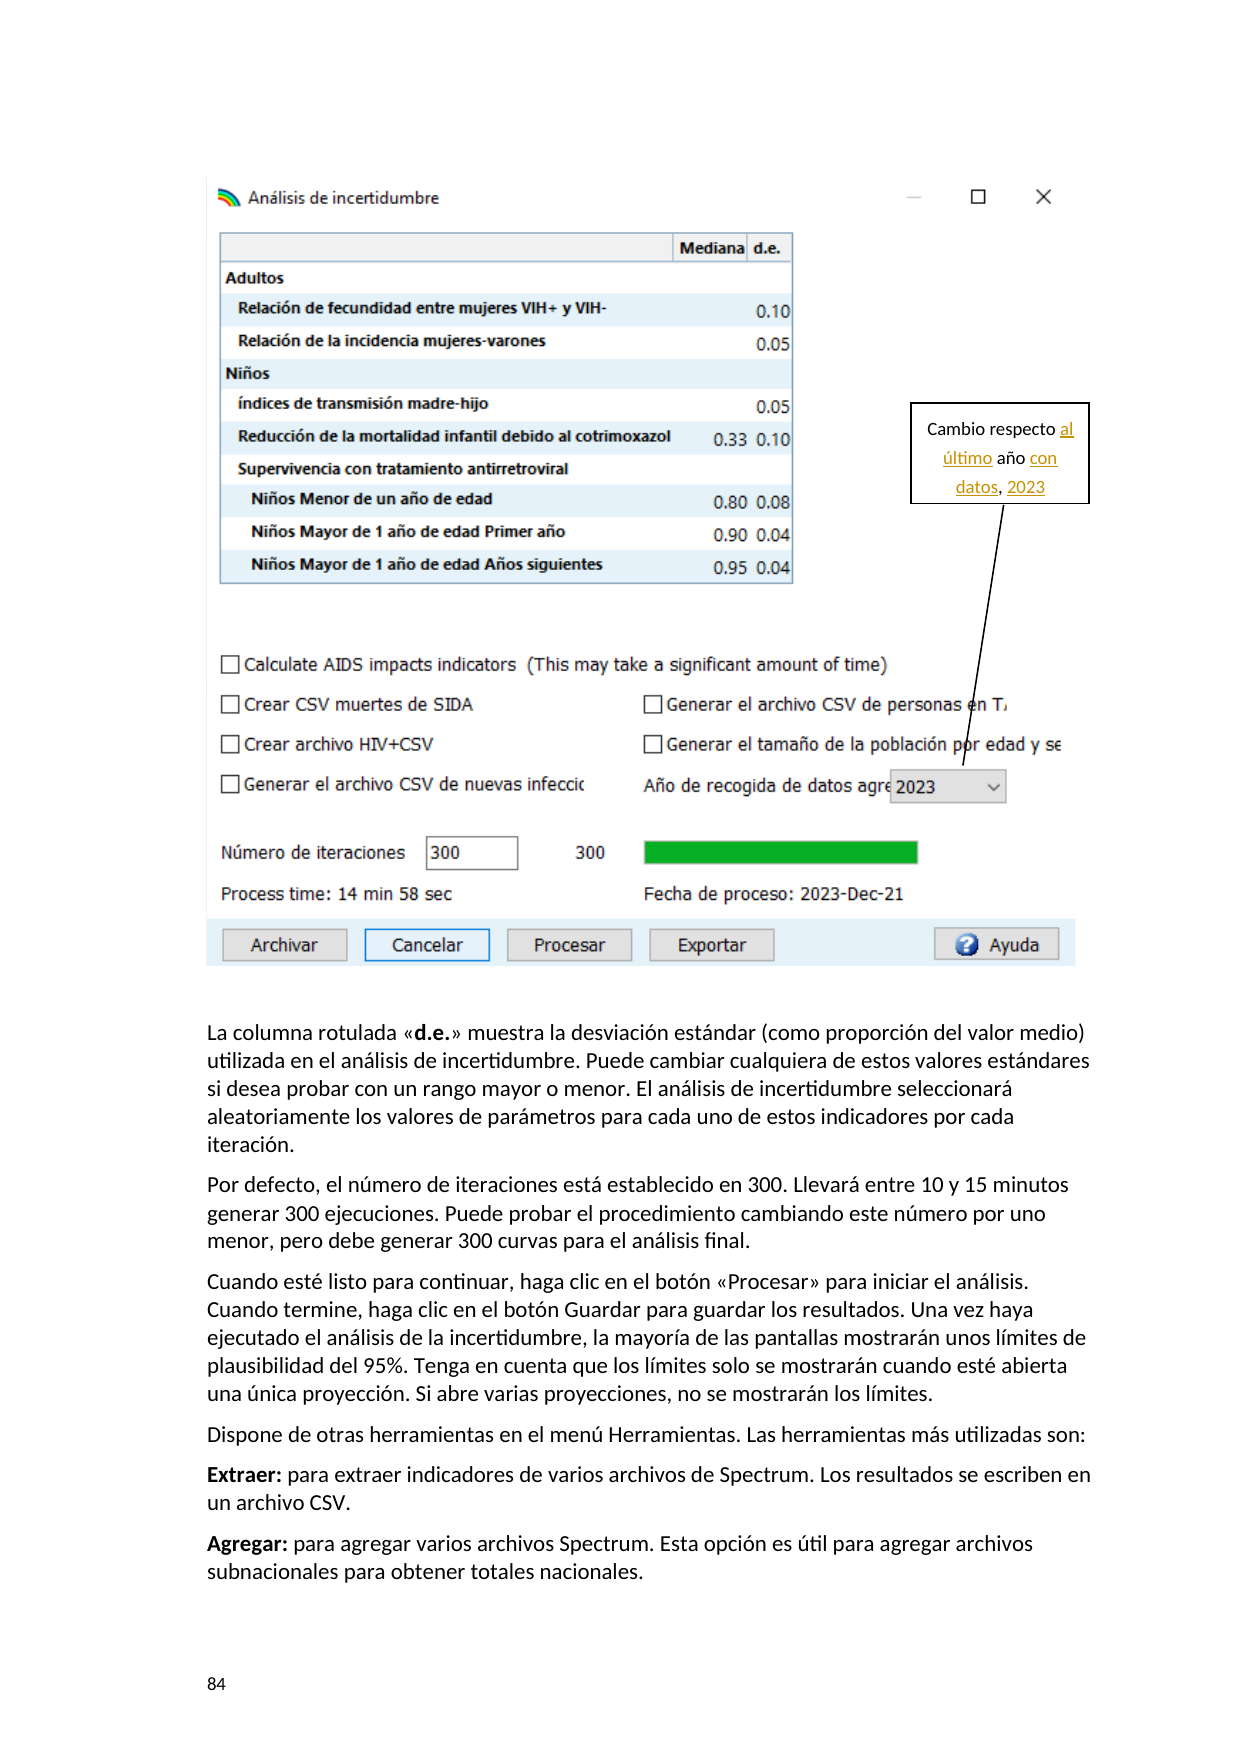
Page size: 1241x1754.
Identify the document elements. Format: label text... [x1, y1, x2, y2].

text Por defecto, el número de iteraciones está establecido en 300. Llevará entre 10 y 15 minutos generar 300 ejecuciones. Puede probar el procedimiento cambiando este número por uno menor, pero debe generar 300 curvas para el análisis final. [207, 1171, 1092, 1255]
text La columna rotulada «d.e.» muestra la desviación estándar (como proporción del valor medio) utilizada en el análisis de incertidumbre. Puede cambiar cualquiera de estos valores estándares si desea probar con un rango mayor o menor. El análisis de incertidumbre seleccionará aleatoriamente los valores de parámetros para cada uno de estos indicadores por cada iteración. [207, 1018, 1092, 1158]
picture [206, 177, 1076, 966]
text Extraer: para extraer indicadores de varios archivos de Spectrum. Los resultados se escriben en un archivo CSV. [207, 1460, 1092, 1516]
text Dispone de otras herramientas en el menú Herramientas. Las herramientas más utilizadas son: [207, 1420, 1092, 1448]
text Agregar: para agregar varios archivos Spectrum. Esta opción es útil para agregar archivos subnacionales para obtener totales nacionales. [207, 1529, 1092, 1585]
text Cuando esté listo para continuar, haga clic en el botón «Procesar» para iniciar el análisis. Cuando termine, haga clic en el botón Guardar para guardar los resultados. Una vez haya ejecutado el análisis de la incertidumbre, la mayoría de las pantallas mostrarán unos límites de plausibilidad del 95%. Tenga en cuenta que los límites solo se mostrarán cuando esté abierta una única proyección. Si abre varias proyecciones, no se mostrarán los límites. [207, 1267, 1092, 1407]
